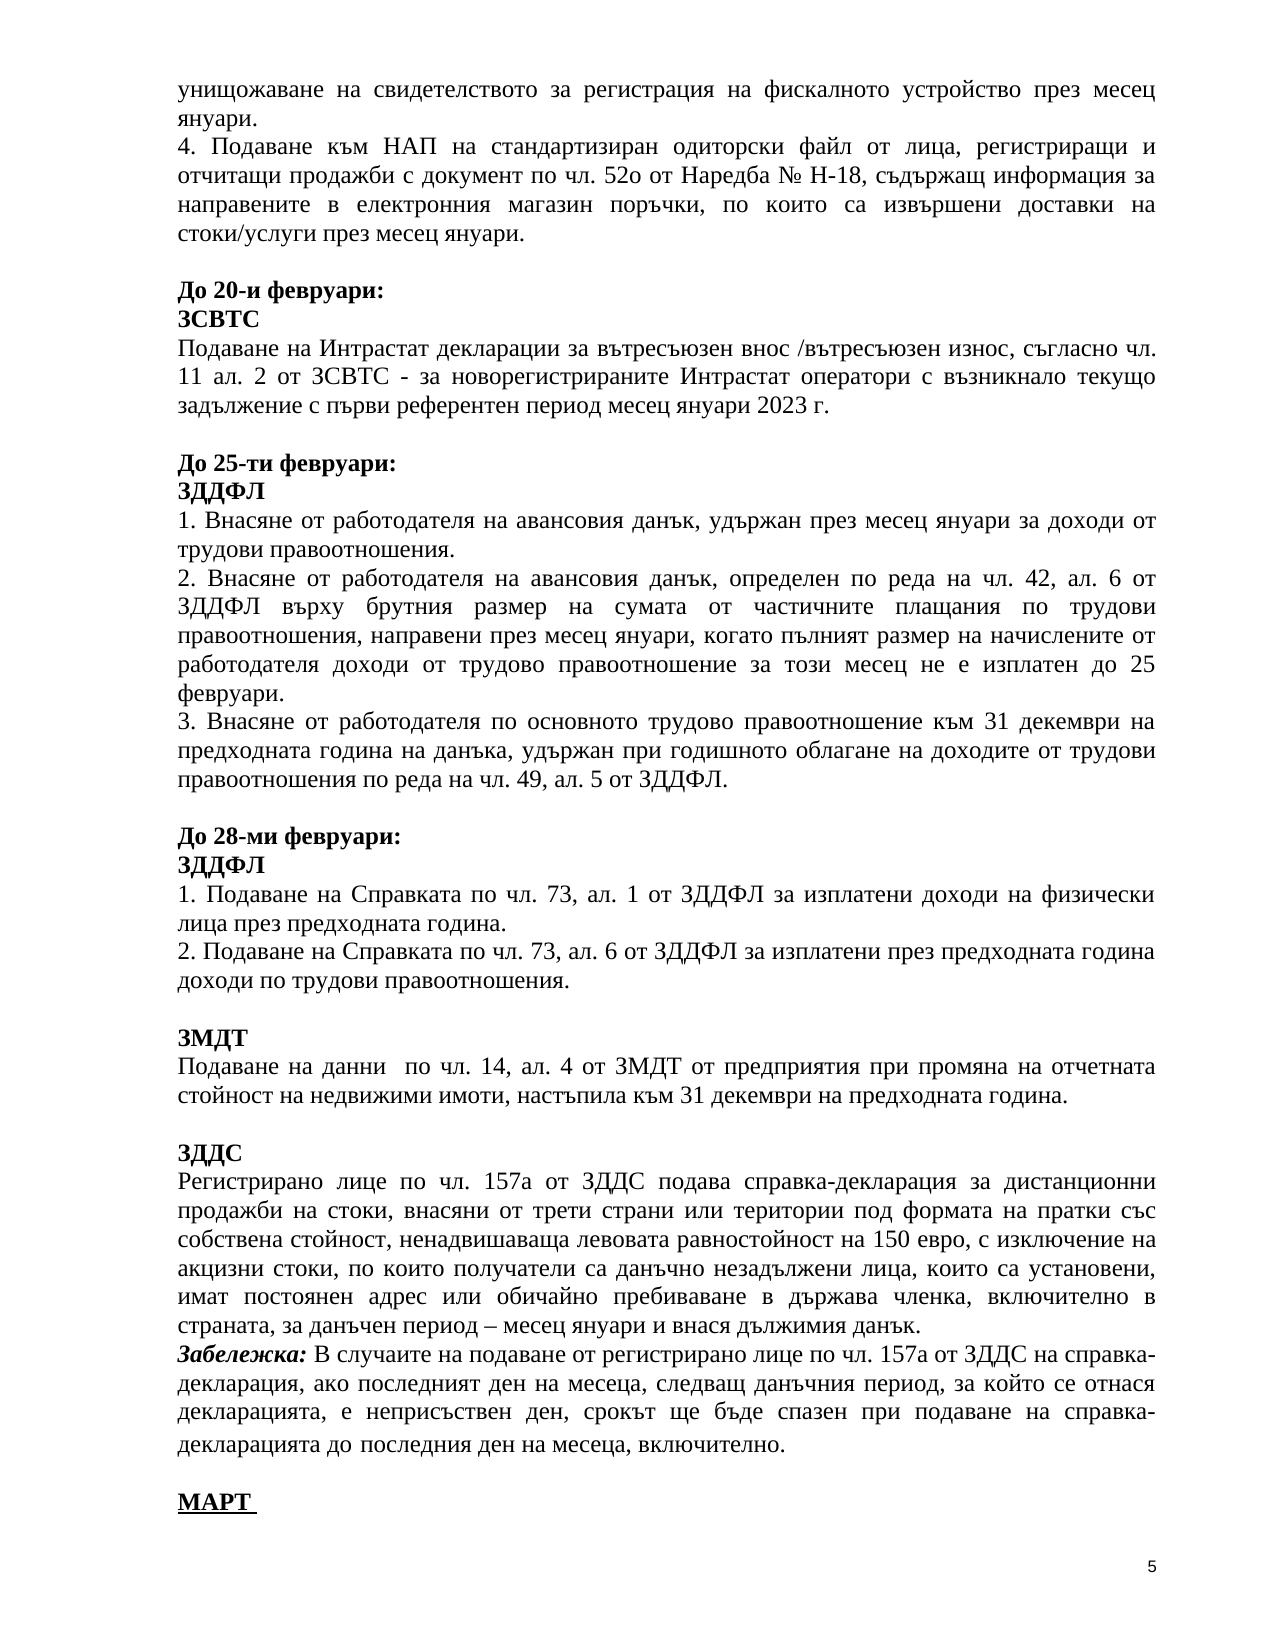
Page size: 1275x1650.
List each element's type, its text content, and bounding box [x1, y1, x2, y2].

text До 20-и февруари: [177, 275, 1157, 304]
text 1. Внасяне от работодателя на авансовия данък, удържан през месец януари за доходи от трудови правоотношения. [177, 505, 1157, 563]
text Подаване на Интрастат декларации за вътресъюзен внос /вътресъюзен износ, съгласно чл. 11 ал. 2 от ЗСВТС - за новорегистрираните Интрастат оператори с възникнало текущо задължение с първи референтен период месец януари 2023 г. [177, 333, 1157, 419]
subtitle ЗМДТ [177, 1023, 1157, 1051]
text Регистрирано лице по чл. 157а от ЗДДС подава справка-декларация за дистанционни продажби на стоки, внасяни от трети страни или територии под формата на пратки със собствена стойност, ненадвишаваща левовата равностойност на 150 евро, с изключение на акцизни стоки, по които получатели са данъчно незадължени лица, които са установени, имат постоянен адрес или обичайно пребиваване в държава членка, включително в страната, за данъчен период – месец януари и внася дължимия данък. [177, 1166, 1157, 1339]
text ЗСВТС [177, 304, 1157, 333]
text Забележка: В случаите на подаване от регистрирано лице по чл. 157а от ЗДДС на справка-декларация, ако последният ден на месеца, следващ данъчния период, за който се отнася декларацията, е неприсъствен ден, срокът ще бъде спазен при подаване на справка-декларацията до последния ден на месеца, включително. [177, 1339, 1157, 1459]
text До 25-ти февруари: [177, 448, 1157, 476]
text 4. Подаване към НАП на стандартизиран одиторски файл от лица, регистриращи и отчитащи продажби с документ по чл. 52о от Наредба № Н-18, съдържащ информация за направените в електронния магазин поръчки, по които са извършени доставки на стоки/услуги през месец януари. [177, 131, 1157, 246]
text ЗДДФЛ [177, 850, 1157, 879]
text ЗДДФЛ [177, 476, 1157, 505]
subtitle 3. Внасяне от работодателя по основното трудово правоотношение към 31 декември на предходната година на данъка, удържан при годишното облагане на доходите от трудови правоотношения по реда на чл. 49, ал. 5 от ЗДДФЛ. [177, 706, 1157, 793]
text Подаване на данни по чл. 14, ал. 4 от ЗМДТ от предприятия при промяна на отчетната стойност на недвижими имоти, настъпила към 31 декември на предходната година. [177, 1051, 1157, 1109]
text 1. Подаване на Справката по чл. 73, ал. 1 от ЗДДФЛ за изплатени доходи на физически лица през предходната година. [177, 879, 1157, 936]
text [177, 74, 1157, 131]
subtitle До 28-ми февруари: [177, 821, 1157, 850]
text 2. Подаване на Справката по чл. 73, ал. 6 от ЗДДФЛ за изплатени през предходната година доходи по трудови правоотношения. [177, 936, 1157, 994]
subtitle 2. Внасяне от работодателя на авансовия данък, определен по реда на чл. 42, ал. 6 от ЗДДФЛ върху брутния размер на сумата от частичните плащания по трудови правоотношения, направени през месец януари, когато пълният размер на начислените от работодателя доходи от трудово правоотношение за този месец не е изплатен до 25 февруари. [177, 563, 1157, 706]
text ЗДДС [177, 1138, 1157, 1166]
subtitle МАРТ [177, 1487, 1157, 1516]
